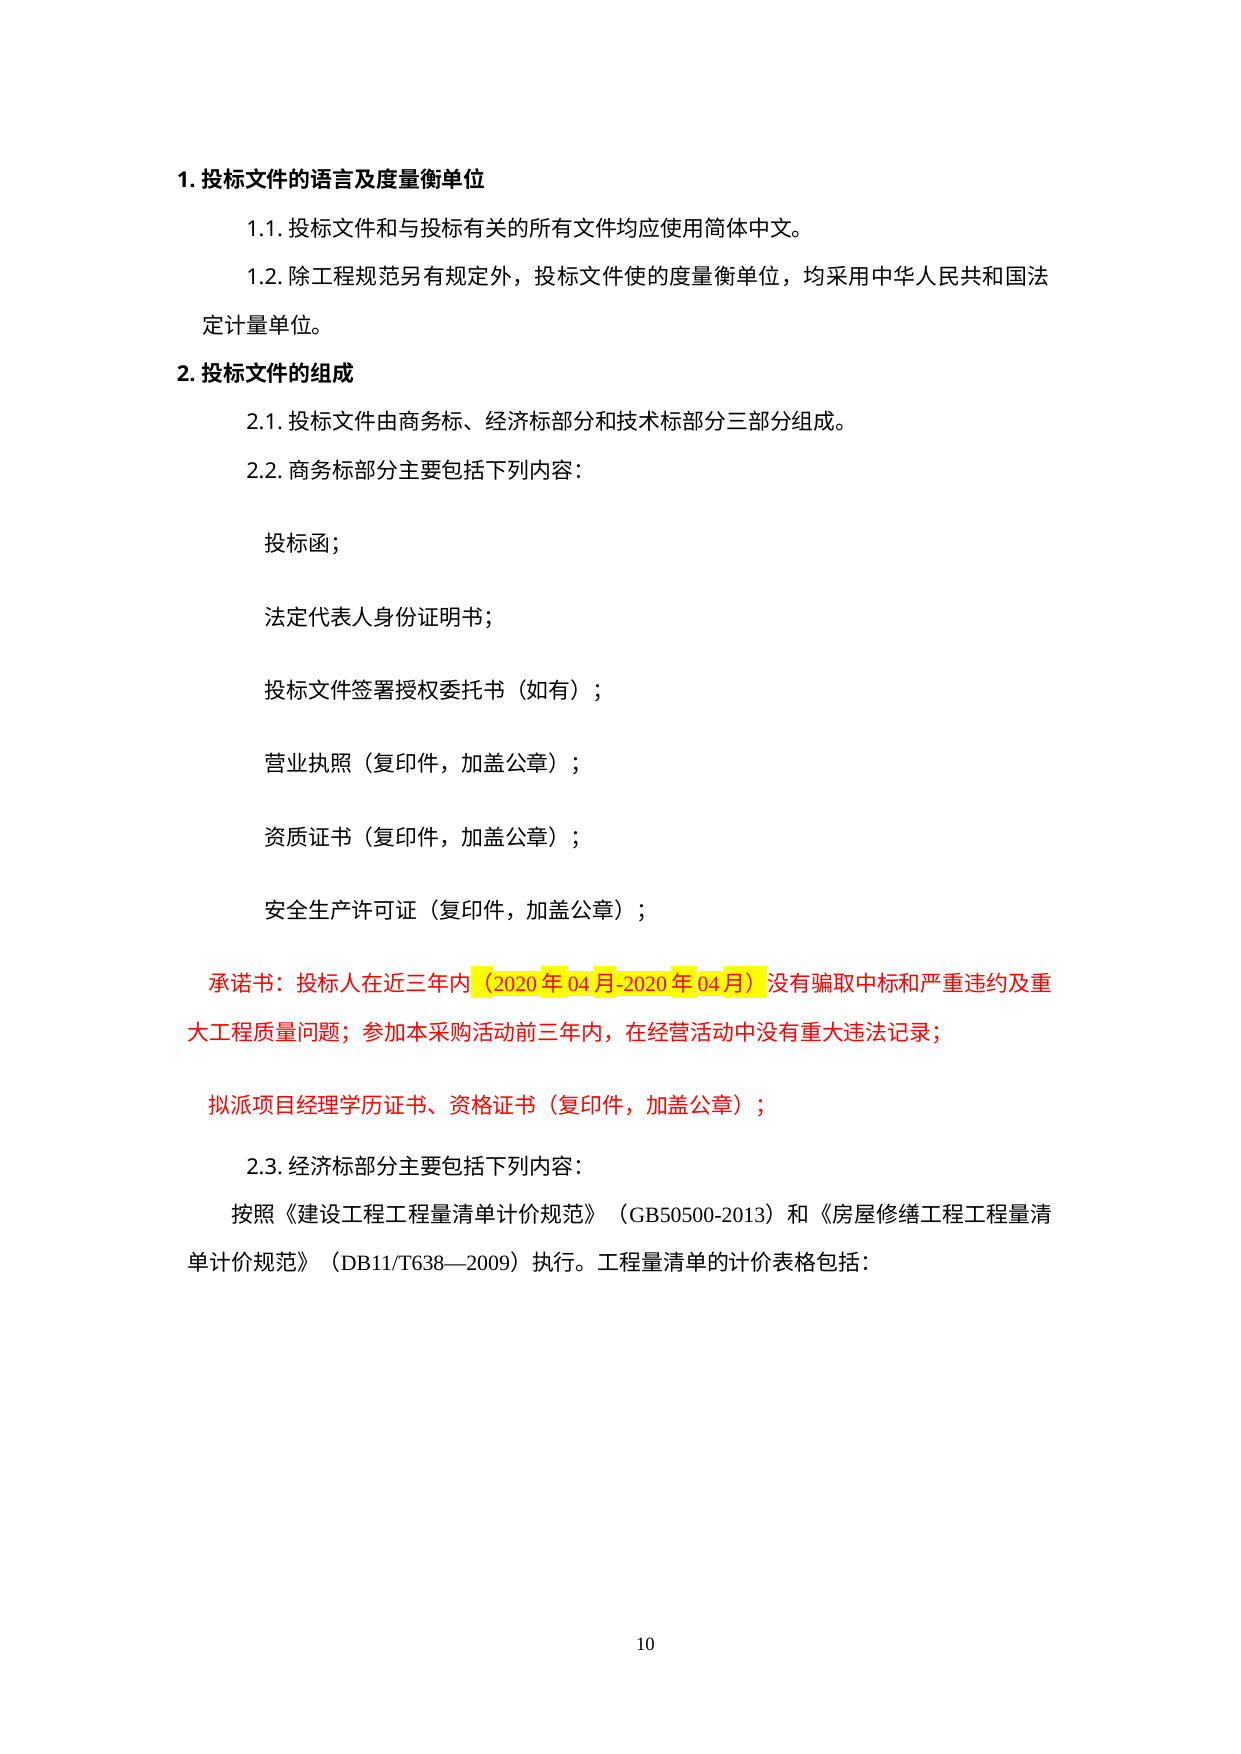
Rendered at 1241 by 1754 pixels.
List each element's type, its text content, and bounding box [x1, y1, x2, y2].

subtitle 投标文件和与投标有关的所有文件均应使用简体中文。 [202, 210, 1053, 243]
subtitle 经济标部分主要包括下列内容： [202, 1149, 1053, 1181]
subtitle 投标文件由商务标、经济标部分和技术标部分三部分组成。 [202, 404, 1053, 437]
subtitle 投标文件签署授权委托书（如有）； [187, 672, 1053, 705]
subtitle 资质证书（复印件，加盖公章）； [187, 819, 1053, 852]
subtitle 投标文件的组成 [177, 356, 1053, 388]
subtitle 法定代表人身份证明书； [187, 599, 1053, 632]
subtitle 承诺书：投标人在近三年内（2020年04月-2020年04月）没有骗取中标和严重违约及重大工程质量问题；参加本采购活动前三年内，在经营活动中没有重大违法记录； [187, 966, 1053, 1047]
subtitle 商务标部分主要包括下列内容： [202, 452, 1053, 485]
subtitle 投标函； [187, 526, 1053, 558]
text 按照《建设工程工程量清单计价规范》（GB50500-2013）和《房屋修缮工程工程量清单计价规范》（DB11/T638—2009）执行。工程量清单的计价表格包括： [187, 1197, 1053, 1276]
subtitle 投标文件的语言及度量衡单位 [177, 162, 1053, 194]
subtitle 拟派项目经理学历证书、资格证书（复印件，加盖公章）； [187, 1088, 1053, 1120]
subtitle 安全生产许可证（复印件，加盖公章）； [187, 892, 1053, 925]
subtitle 除工程规范另有规定外，投标文件使的度量衡单位，均采用中华人民共和国法定计量单位。 [202, 259, 1053, 340]
subtitle 营业执照（复印件，加盖公章）； [187, 746, 1053, 778]
